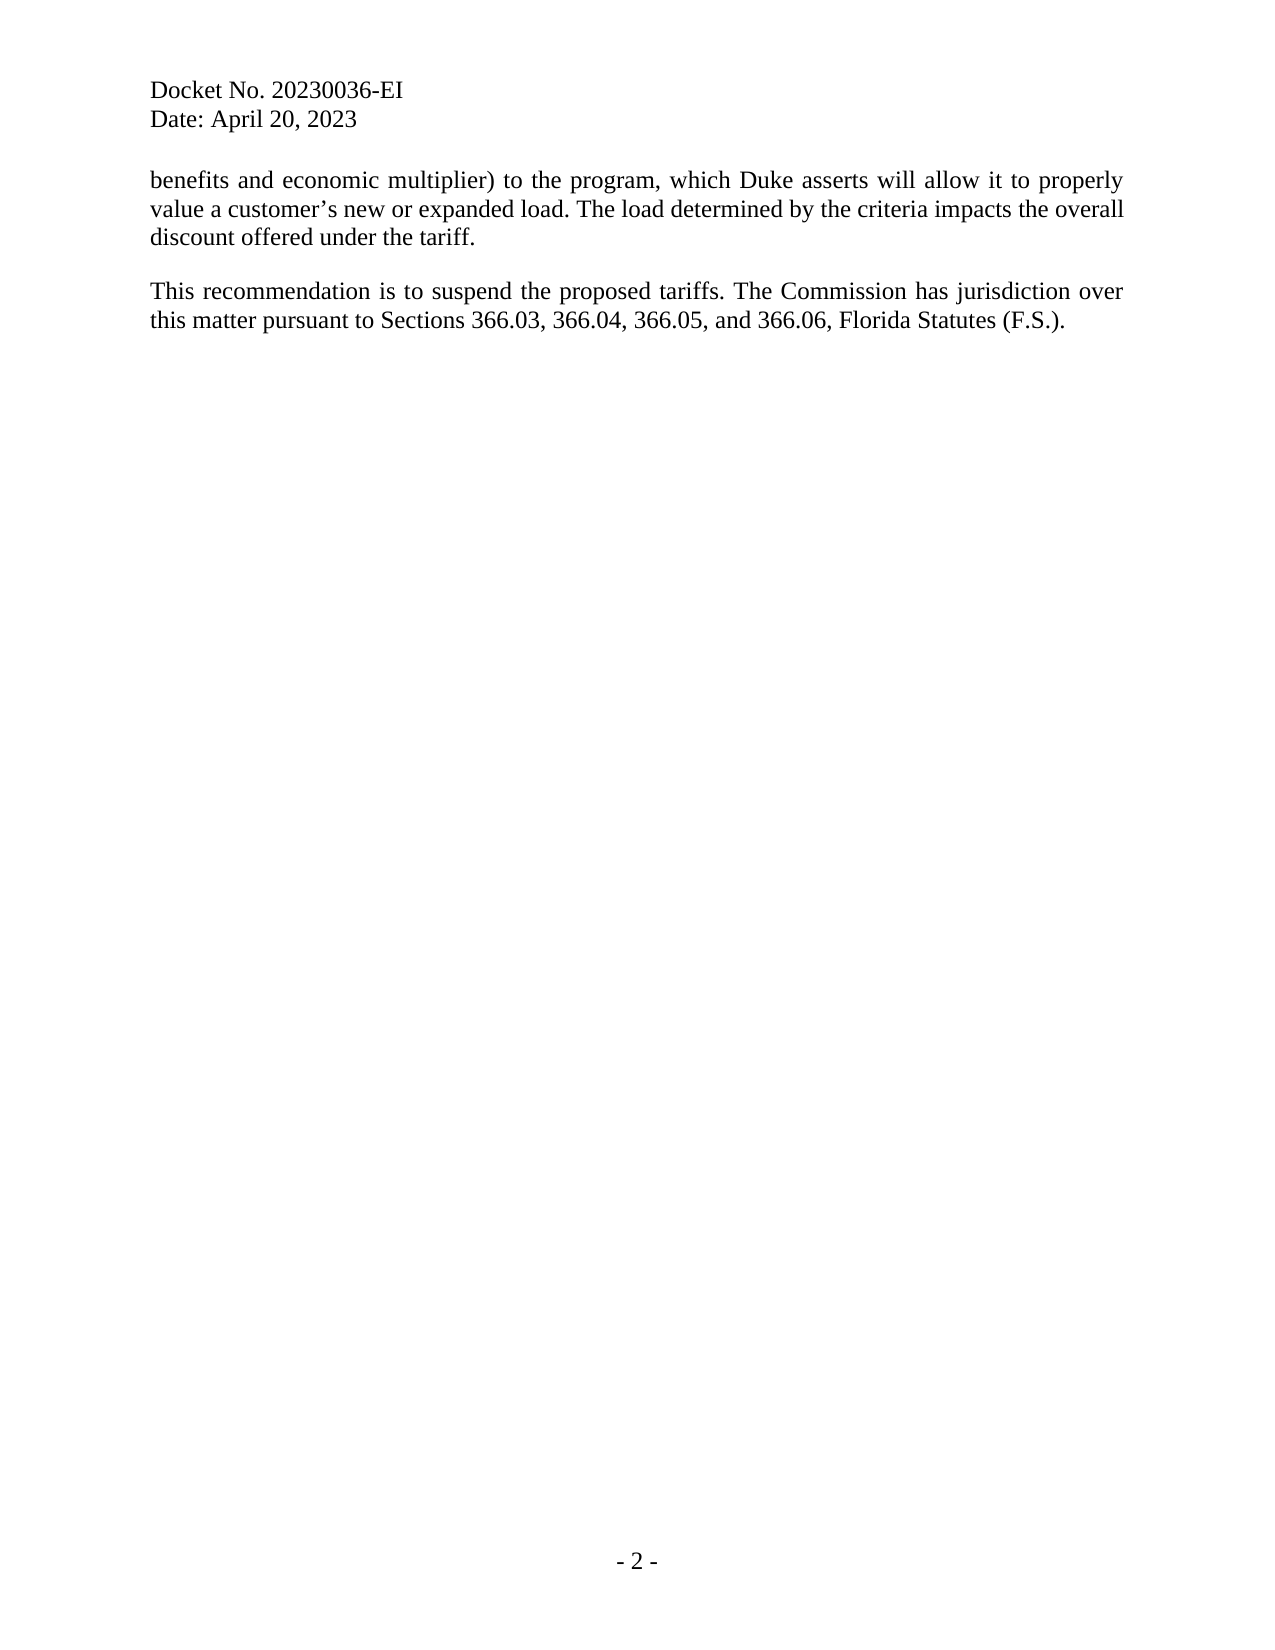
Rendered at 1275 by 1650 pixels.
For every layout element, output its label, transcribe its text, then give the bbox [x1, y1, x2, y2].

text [150, 165, 1125, 251]
text This recommendation is to suspend the proposed tariffs. The Commission has jurisdiction over this matter pursuant to Sections 366.03, 366.04, 366.05, and 366.06, Florida Statutes (F.S.). [150, 276, 1125, 334]
